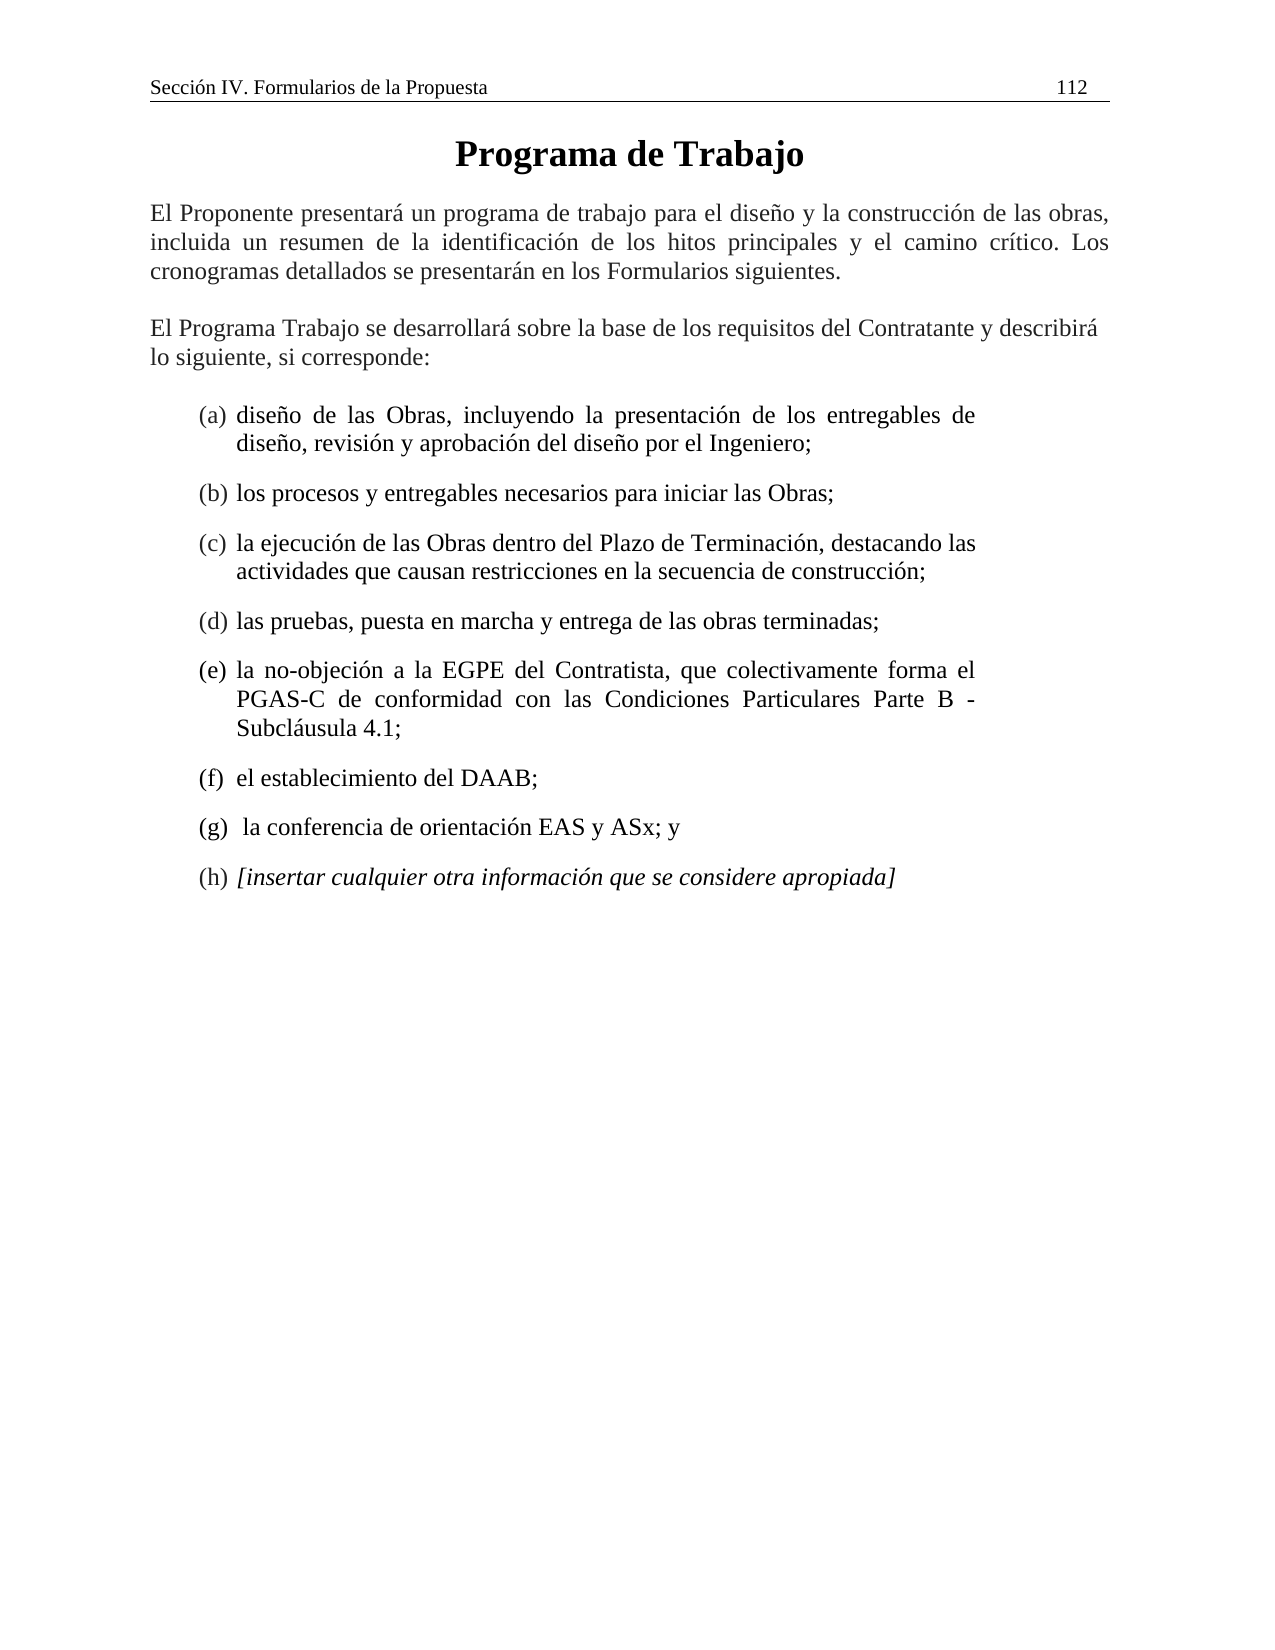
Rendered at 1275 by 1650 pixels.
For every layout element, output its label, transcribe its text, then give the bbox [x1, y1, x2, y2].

table_header diseño de las Obras, incluyendo la presentación de los entregables de diseño, revisión y aprobación del diseño por el Ingeniero; [150, 400, 988, 478]
table_cell las pruebas, puesta en marcha y entrega de las obras terminadas; [150, 606, 988, 656]
table_cell los procesos y entregables necesarios para iniciar las Obras; [150, 478, 988, 528]
table_cell [insertar cualquier otra información que se considere apropiada] [150, 862, 988, 911]
text El Programa Trabajo se desarrollará sobre la base de los requisitos del Contratante y describirá lo siguiente, si corresponde: [150, 313, 1110, 371]
text El Proponente presentará un programa de trabajo para el diseño y la construcción de las obras, incluida un resumen de la identificación de los hitos principales y el camino crítico. Los cronogramas detallados se presentarán en los Formularios siguientes. [150, 198, 1110, 285]
table_cell la no-objeción a la EGPE del Contratista, que colectivamente forma el PGAS-C de conformidad con las Condiciones Particulares Parte B - Subcláusula 4.1; [150, 656, 988, 763]
table_cell la ejecución de las Obras dentro del Plazo de Terminación, destacando las actividades que causan restricciones en la secuencia de construcción; [150, 528, 988, 606]
text Programa de Trabajo [150, 131, 1110, 174]
table_cell el establecimiento del DAAB; la conferencia de orientación EAS y ASx; y [150, 763, 988, 862]
